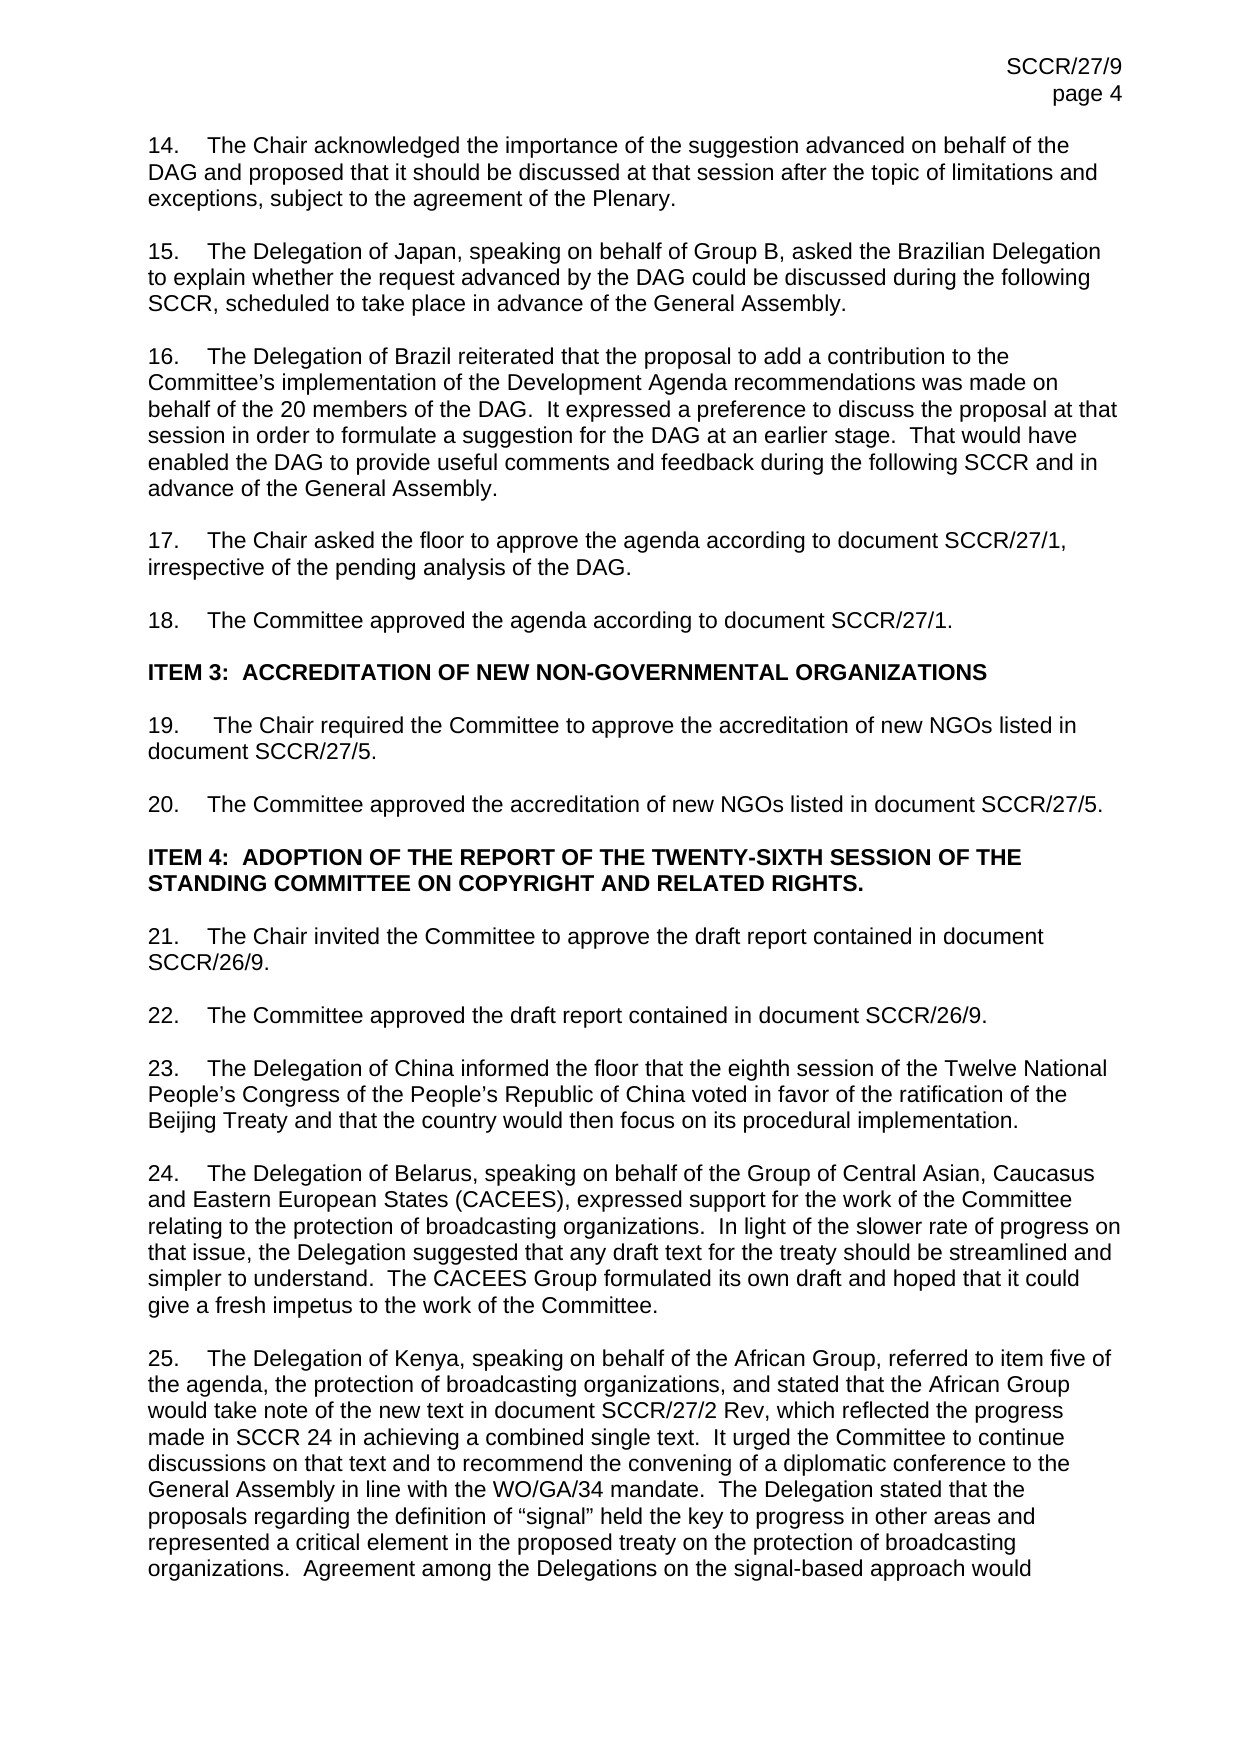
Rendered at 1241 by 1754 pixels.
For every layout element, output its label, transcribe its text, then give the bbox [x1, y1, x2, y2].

list The Delegation of Japan, speaking on behalf of Group B, asked the Brazilian Delegation to explain whether the request advanced by the DAG could be discussed during the following SCCR, scheduled to take place in advance of the General Assembly. [148, 238, 1122, 317]
list The Chair invited the Committee to approve the draft report contained in document SCCR/26/9. [148, 923, 1122, 976]
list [148, 1344, 1122, 1582]
list The Committee approved the draft report contained in document SCCR/26/9. [148, 1002, 1122, 1028]
list The Chair acknowledged the importance of the suggestion advanced on behalf of the DAG and proposed that it should be discussed at that session after the topic of limitations and exceptions, subject to the agreement of the Plenary. [148, 132, 1122, 211]
text ITEM 4: ADOPTION OF THE REPORT OF THE TWENTY-SIXTH SESSION OF THE STANDING COMMITTEE ON COPYRIGHT AND RELATED RIGHTS. [148, 844, 1122, 896]
list The Committee approved the accreditation of new NGOs listed in document SCCR/27/5. [148, 791, 1122, 817]
list The Delegation of Brazil reiterated that the proposal to add a contribution to the Committee’s implementation of the Development Agenda recommendations was made on behalf of the 20 members of the DAG. It expressed a preference to discuss the proposal at that session in order to formulate a suggestion for the DAG at an earlier stage. That would have enabled the DAG to provide useful comments and feedback during the following SCCR and in advance of the General Assembly. [148, 343, 1122, 501]
text ITEM 3: ACCREDITATION OF NEW NON-GOVERNMENTAL ORGANIZATIONS [148, 659, 1122, 686]
list The Delegation of Belarus, speaking on behalf of the Group of Central Asian, Caucasus and Eastern European States (CACEES), expressed support for the work of the Committee relating to the protection of broadcasting organizations. In light of the slower rate of progress on that issue, the Delegation suggested that any draft text for the treaty should be streamlined and simpler to understand. The CACEES Group formulated its own draft and hoped that it could give a fresh impetus to the work of the Committee. [148, 1160, 1122, 1318]
list The Chair required the Committee to approve the accreditation of new NGOs listed in document SCCR/27/5. [148, 712, 1122, 765]
list The Chair asked the floor to approve the agenda according to document SCCR/27/1, irrespective of the pending analysis of the DAG. [148, 527, 1122, 580]
list The Committee approved the agenda according to document SCCR/27/1. [148, 607, 1122, 633]
list The Delegation of China informed the floor that the eighth session of the Twelve National People’s Congress of the People’s Republic of China voted in favor of the ratification of the Beijing Treaty and that the country would then focus on its procedural implementation. [148, 1054, 1122, 1134]
